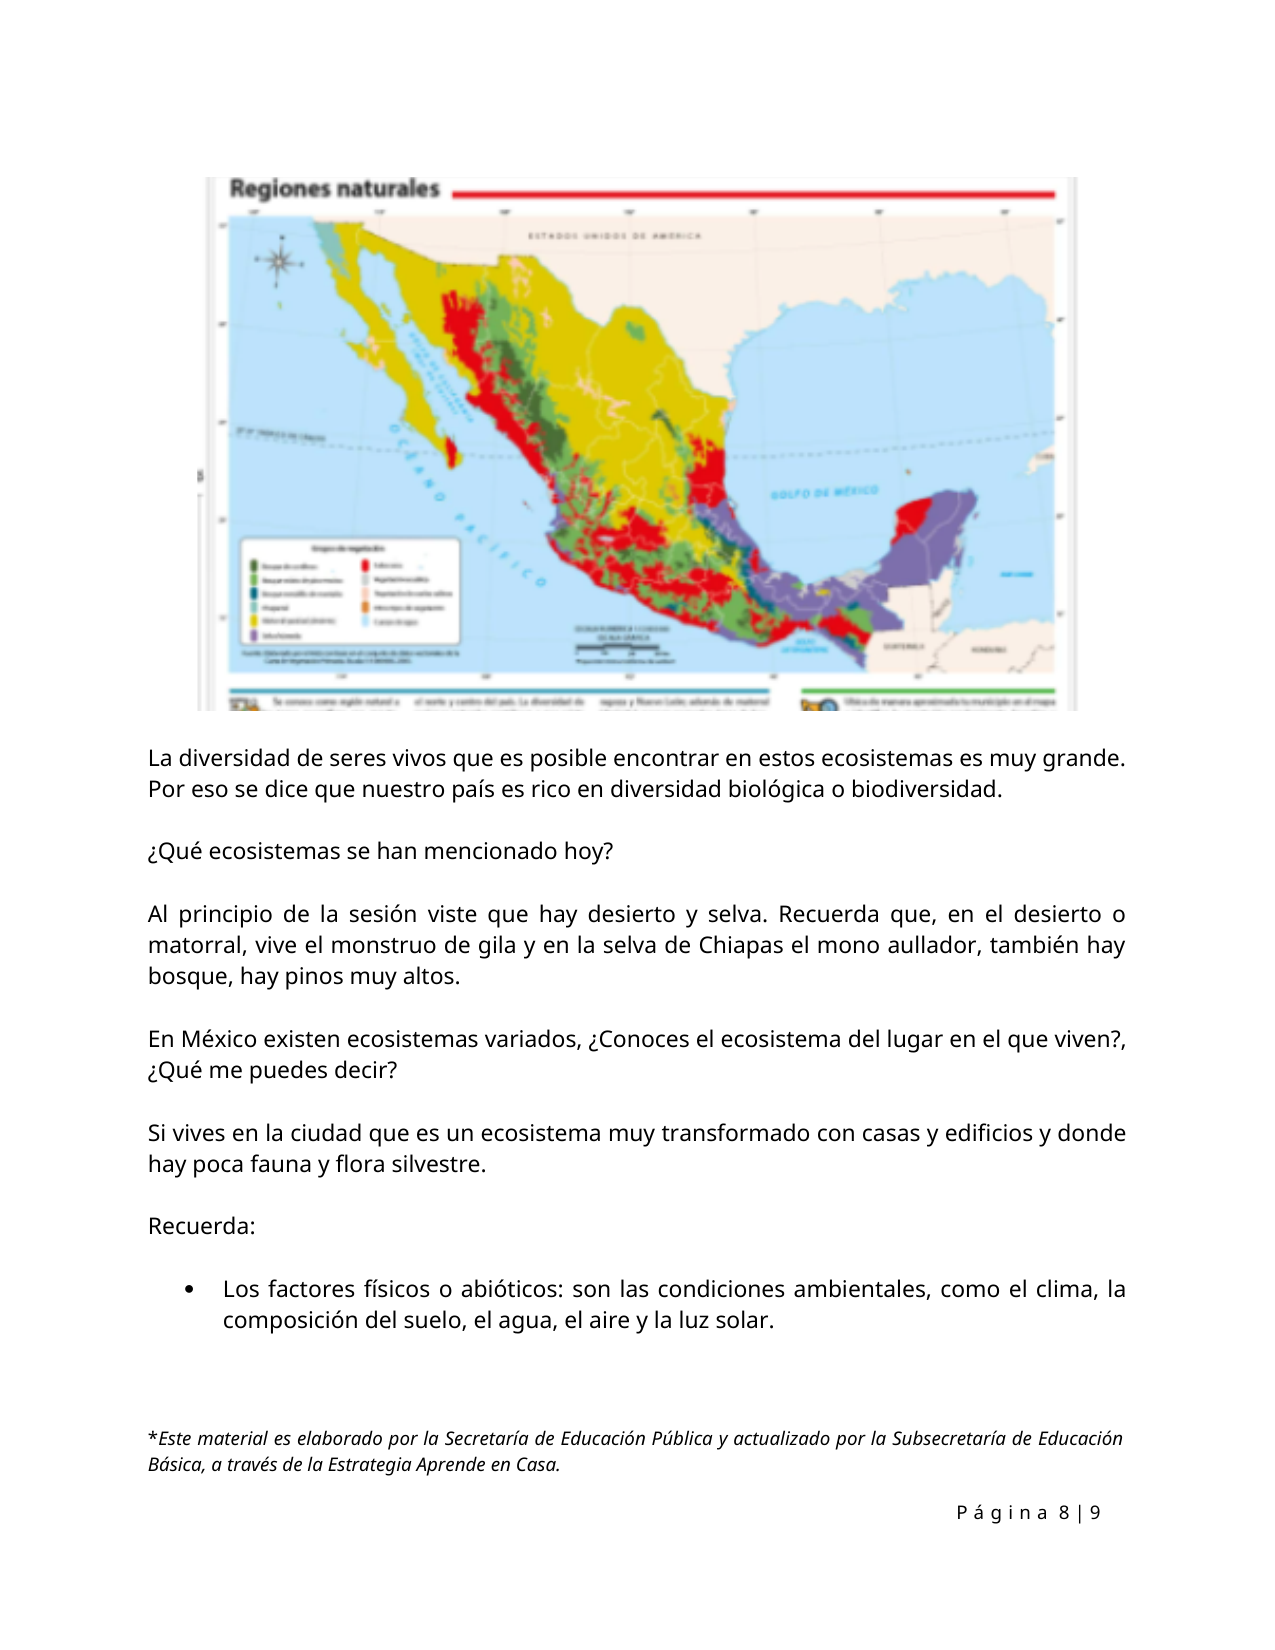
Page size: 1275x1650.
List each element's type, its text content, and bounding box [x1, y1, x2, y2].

picture [197, 177, 1079, 711]
text Si vives en la ciudad que es un ecosistema muy transformado con casas y edificios y donde hay poca fauna y flora silvestre. [148, 1116, 1127, 1179]
text La diversidad de seres vivos que es posible encontrar en estos ecosistemas es muy grande. Por eso se dice que nuestro país es rico en diversidad biológica o biodiversidad. [148, 741, 1127, 804]
text Al principio de la sesión viste que hay desierto y selva. Recuerda que, en el desierto o matorral, vive el monstruo de gila y en la selva de Chiapas el mono aullador, también hay bosque, hay pinos muy altos. [148, 898, 1127, 991]
text ¿Qué ecosistemas se han mencionado hoy? [148, 835, 1127, 866]
list Los factores físicos o abióticos: son las condiciones ambientales, como el clima, la composición del suelo, el agua, el aire y la luz solar. [185, 1273, 1127, 1335]
text Recuerda: [148, 1210, 1127, 1241]
text En México existen ecosistemas variados, ¿Conoces el ecosistema del lugar en el que viven?, ¿Qué me puedes decir? [148, 1023, 1127, 1085]
